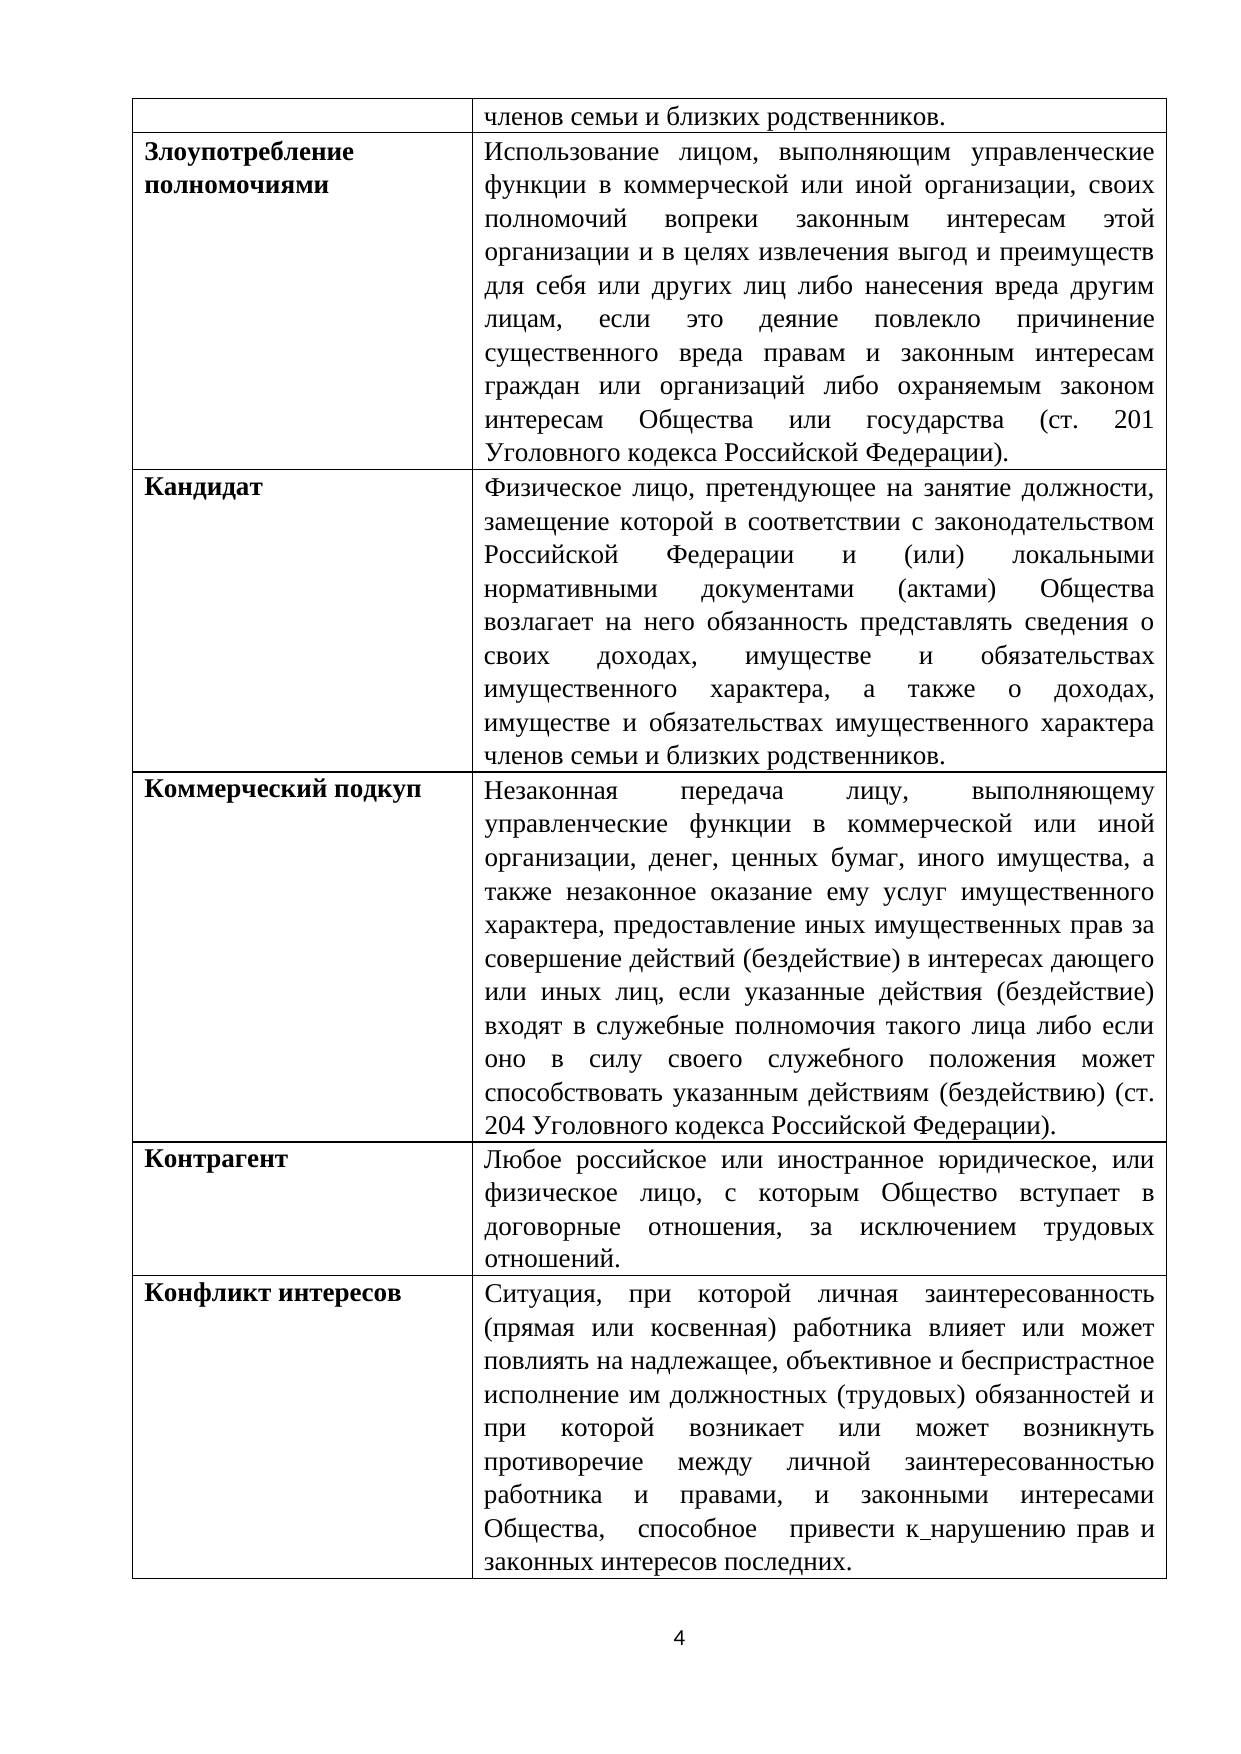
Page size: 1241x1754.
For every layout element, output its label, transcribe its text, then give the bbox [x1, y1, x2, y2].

table_cell Любое российское или иностранное юридическое, или физическое лицо, с которым Общество вступает в договорные отношения, за исключением трудовых отношений. [473, 1143, 1166, 1274]
table_cell Ситуация, при которой личная заинтересованность (прямая или косвенная) работника влияет или может повлиять на надлежащее, объективное и беспристрастное исполнение им должностных (трудовых) обязанностей и при которой возникает или может возникнуть противоречие между личной заинтересованностью работника и правами, и законными интересами Общества, способное привести к нарушению прав и законных интересов последних. [473, 1276, 1166, 1577]
table_cell Использование лицом, выполняющим управленческие функции в коммерческой или иной организации, своих полномочий вопреки законным интересам этой организации и в целях извлечения выгод и преимуществ для себя или других лиц либо нанесения вреда другим лицам, если это деяние повлекло причинение существенного вреда правам и законным интересам граждан или организаций либо охраняемым законом интересам Общества или государства (ст. 201 Уголовного кодекса Российской Федерации). [473, 133, 1166, 468]
table_cell Контрагент [133, 1143, 472, 1274]
table_header [133, 99, 472, 132]
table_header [473, 99, 1166, 132]
table_cell Кандидат [133, 470, 472, 771]
table_cell Злоупотребление полномочиями [133, 133, 472, 468]
table_cell Конфликт интересов [133, 1276, 472, 1577]
table_cell Незаконная передача лицу, выполняющему управленческие функции в коммерческой или иной организации, денег, ценных бумаг, иного имущества, а также незаконное оказание ему услуг имущественного характера, предоставление иных имущественных прав за совершение действий (бездействие) в интересах дающего или иных лиц, если указанные действия (бездействие) входят в служебные полномочия такого лица либо если оно в силу своего служебного положения может способствовать указанным действиям (бездействию) (ст. 204 Уголовного кодекса Российской Федерации). [473, 773, 1166, 1141]
table_cell Коммерческий подкуп [133, 773, 472, 1141]
table_cell Физическое лицо, претендующее на занятие должности, замещение которой в соответствии с законодательством Российской Федерации и (или) локальными нормативными документами (актами) Общества возлагает на него обязанность представлять сведения о своих доходах, имуществе и обязательствах имущественного характера, а также о доходах, имуществе и обязательствах имущественного характера членов семьи и близких родственников. [473, 470, 1166, 771]
